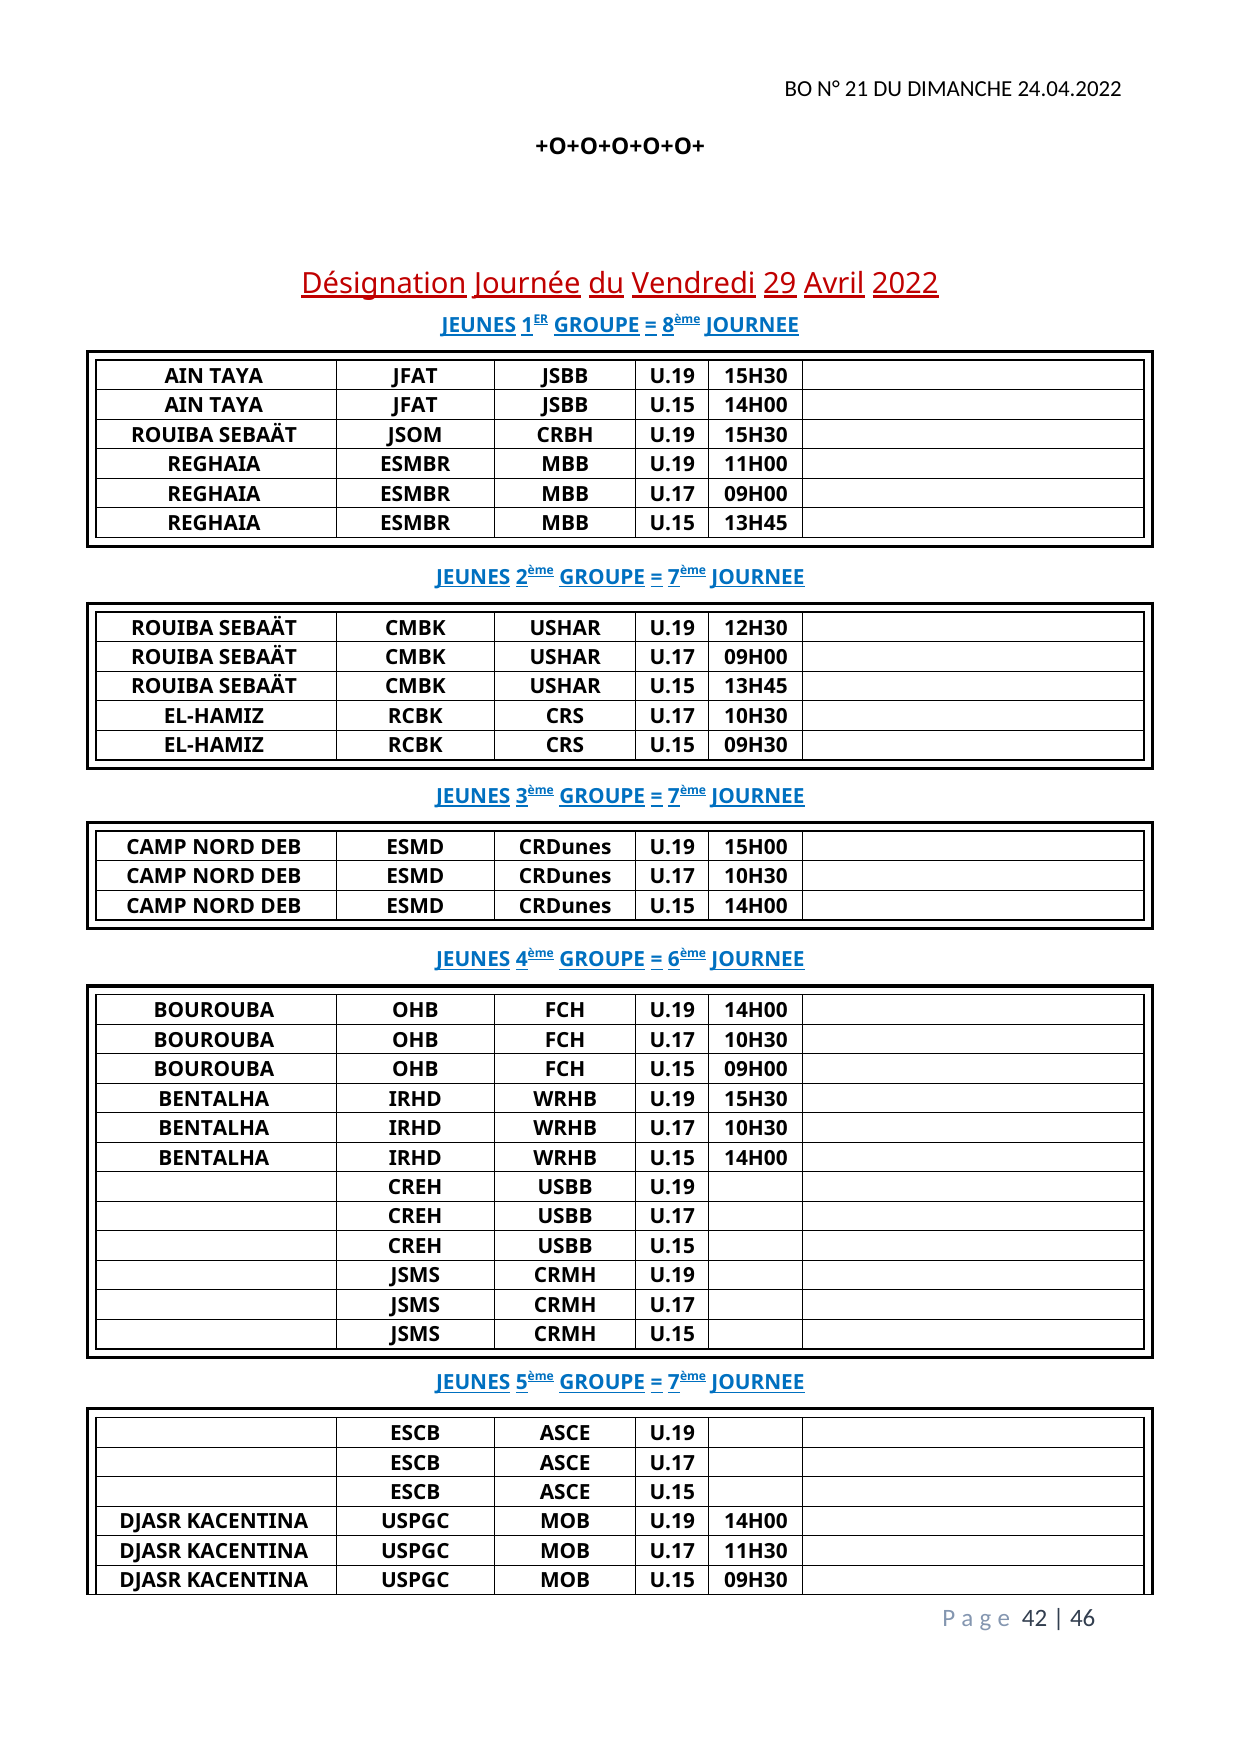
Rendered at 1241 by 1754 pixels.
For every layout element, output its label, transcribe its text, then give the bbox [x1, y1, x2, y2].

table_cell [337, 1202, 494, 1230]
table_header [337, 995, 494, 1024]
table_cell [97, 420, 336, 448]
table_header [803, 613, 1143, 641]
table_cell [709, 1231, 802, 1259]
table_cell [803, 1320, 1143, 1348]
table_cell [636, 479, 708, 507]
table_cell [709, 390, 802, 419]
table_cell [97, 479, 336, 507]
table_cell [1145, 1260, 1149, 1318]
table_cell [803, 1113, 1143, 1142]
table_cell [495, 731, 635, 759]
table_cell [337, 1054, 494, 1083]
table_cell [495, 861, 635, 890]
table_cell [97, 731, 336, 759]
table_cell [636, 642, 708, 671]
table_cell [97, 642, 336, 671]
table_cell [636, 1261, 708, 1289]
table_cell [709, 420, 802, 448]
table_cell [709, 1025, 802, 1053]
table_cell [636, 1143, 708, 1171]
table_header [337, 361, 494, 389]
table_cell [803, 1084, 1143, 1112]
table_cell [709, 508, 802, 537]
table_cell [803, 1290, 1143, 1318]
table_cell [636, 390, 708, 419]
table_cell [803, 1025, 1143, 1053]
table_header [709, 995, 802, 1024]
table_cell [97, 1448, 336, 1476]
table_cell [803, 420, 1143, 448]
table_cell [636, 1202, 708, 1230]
text JEUNES 4ème GROUPE = 6ème JOURNEE [118, 944, 1122, 973]
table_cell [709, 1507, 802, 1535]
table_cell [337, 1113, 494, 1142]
text JEUNES 1ER GROUPE = 8ème JOURNEE [118, 310, 1122, 339]
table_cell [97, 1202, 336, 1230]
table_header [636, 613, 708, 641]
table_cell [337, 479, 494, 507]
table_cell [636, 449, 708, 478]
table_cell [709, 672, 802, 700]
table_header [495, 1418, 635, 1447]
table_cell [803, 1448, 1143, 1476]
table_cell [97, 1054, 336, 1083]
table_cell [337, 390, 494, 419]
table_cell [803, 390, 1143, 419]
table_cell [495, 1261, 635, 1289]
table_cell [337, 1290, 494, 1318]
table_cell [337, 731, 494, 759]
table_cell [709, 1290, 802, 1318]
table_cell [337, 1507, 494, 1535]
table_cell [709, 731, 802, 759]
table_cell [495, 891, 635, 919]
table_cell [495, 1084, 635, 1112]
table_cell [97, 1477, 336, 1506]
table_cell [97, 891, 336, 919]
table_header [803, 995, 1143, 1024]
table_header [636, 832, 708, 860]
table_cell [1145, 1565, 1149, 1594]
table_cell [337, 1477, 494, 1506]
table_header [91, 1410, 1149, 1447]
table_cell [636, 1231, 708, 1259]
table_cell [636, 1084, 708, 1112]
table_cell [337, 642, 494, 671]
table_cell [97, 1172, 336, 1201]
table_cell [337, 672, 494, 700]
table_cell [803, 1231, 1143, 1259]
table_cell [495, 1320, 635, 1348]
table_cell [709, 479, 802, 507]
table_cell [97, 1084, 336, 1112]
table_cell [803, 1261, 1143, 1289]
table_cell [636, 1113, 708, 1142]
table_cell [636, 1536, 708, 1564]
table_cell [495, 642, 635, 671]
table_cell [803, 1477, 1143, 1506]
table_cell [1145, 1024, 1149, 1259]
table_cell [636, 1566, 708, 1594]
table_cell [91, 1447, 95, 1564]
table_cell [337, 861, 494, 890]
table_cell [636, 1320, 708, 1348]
text JEUNES 5ème GROUPE = 7ème JOURNEE [118, 1367, 1122, 1396]
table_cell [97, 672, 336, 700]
text Désignation Journée du Vendredi 29 Avril 2022 [118, 262, 1122, 302]
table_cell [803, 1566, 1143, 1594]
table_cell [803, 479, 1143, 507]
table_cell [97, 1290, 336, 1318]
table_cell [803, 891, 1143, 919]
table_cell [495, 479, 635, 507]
text JEUNES 3ème GROUPE = 7ème JOURNEE [118, 781, 1122, 810]
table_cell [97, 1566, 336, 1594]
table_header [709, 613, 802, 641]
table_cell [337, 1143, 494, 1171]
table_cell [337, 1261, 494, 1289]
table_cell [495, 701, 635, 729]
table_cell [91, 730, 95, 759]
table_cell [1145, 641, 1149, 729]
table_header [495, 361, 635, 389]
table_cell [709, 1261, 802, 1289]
text JEUNES 2ème GROUPE = 7ème JOURNEE [118, 562, 1122, 590]
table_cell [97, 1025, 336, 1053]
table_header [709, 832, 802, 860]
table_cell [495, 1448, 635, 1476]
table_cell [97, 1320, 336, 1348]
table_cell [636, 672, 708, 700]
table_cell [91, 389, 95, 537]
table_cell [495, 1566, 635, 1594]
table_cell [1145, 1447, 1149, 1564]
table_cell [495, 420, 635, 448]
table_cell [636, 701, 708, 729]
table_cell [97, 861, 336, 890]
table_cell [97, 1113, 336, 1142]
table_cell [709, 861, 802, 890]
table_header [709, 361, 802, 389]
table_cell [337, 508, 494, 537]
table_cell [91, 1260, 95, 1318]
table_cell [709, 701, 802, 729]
text +O+O+O+O+O+ [118, 130, 1122, 161]
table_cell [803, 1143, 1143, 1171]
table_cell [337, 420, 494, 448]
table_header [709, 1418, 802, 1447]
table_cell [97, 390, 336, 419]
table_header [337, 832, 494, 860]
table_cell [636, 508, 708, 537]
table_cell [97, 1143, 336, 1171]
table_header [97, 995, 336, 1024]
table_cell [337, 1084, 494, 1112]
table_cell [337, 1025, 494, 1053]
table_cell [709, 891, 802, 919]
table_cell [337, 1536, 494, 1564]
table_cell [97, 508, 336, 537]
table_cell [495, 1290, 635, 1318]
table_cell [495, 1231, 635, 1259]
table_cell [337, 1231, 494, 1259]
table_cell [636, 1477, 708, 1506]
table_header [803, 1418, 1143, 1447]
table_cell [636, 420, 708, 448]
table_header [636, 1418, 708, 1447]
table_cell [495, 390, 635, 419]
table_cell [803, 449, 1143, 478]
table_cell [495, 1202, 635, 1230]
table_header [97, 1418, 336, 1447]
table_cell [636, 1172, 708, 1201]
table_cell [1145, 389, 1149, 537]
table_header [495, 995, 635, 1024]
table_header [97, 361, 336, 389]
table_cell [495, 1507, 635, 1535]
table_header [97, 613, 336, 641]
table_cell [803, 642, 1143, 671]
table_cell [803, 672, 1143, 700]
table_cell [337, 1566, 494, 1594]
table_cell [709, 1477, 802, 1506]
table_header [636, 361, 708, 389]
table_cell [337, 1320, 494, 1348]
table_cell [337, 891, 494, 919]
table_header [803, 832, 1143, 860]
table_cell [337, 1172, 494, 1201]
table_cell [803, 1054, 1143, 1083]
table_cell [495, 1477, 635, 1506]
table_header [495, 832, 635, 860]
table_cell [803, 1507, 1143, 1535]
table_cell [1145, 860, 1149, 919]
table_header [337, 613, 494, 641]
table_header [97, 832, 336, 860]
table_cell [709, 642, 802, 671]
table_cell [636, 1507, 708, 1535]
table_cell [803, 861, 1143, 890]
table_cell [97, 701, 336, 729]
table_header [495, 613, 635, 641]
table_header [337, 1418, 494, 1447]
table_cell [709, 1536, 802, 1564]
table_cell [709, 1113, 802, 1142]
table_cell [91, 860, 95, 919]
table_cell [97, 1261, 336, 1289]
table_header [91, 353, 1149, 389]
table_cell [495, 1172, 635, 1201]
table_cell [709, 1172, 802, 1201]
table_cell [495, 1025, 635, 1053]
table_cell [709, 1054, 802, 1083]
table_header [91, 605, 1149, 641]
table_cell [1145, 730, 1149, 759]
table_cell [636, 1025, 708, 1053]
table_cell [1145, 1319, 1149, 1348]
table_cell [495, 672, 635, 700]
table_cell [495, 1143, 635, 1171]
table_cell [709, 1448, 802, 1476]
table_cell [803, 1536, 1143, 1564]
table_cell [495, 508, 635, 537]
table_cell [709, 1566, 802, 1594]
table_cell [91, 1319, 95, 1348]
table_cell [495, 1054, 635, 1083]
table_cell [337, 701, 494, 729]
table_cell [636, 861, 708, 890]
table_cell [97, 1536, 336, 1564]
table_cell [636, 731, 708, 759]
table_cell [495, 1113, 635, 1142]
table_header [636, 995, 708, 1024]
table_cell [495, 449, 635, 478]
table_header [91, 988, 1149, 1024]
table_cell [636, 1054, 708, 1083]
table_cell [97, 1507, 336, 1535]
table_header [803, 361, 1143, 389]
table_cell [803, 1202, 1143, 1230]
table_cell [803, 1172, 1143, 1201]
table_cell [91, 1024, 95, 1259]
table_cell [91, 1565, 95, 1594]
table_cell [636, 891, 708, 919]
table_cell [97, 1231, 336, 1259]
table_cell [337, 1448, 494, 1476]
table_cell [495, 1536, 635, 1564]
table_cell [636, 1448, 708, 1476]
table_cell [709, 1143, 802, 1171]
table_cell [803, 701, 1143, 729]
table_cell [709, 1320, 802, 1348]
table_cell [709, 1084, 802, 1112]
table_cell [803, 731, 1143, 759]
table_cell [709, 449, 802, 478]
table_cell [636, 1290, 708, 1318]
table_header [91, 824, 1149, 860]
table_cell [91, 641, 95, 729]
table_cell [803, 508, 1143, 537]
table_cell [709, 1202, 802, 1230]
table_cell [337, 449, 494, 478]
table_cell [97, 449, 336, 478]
